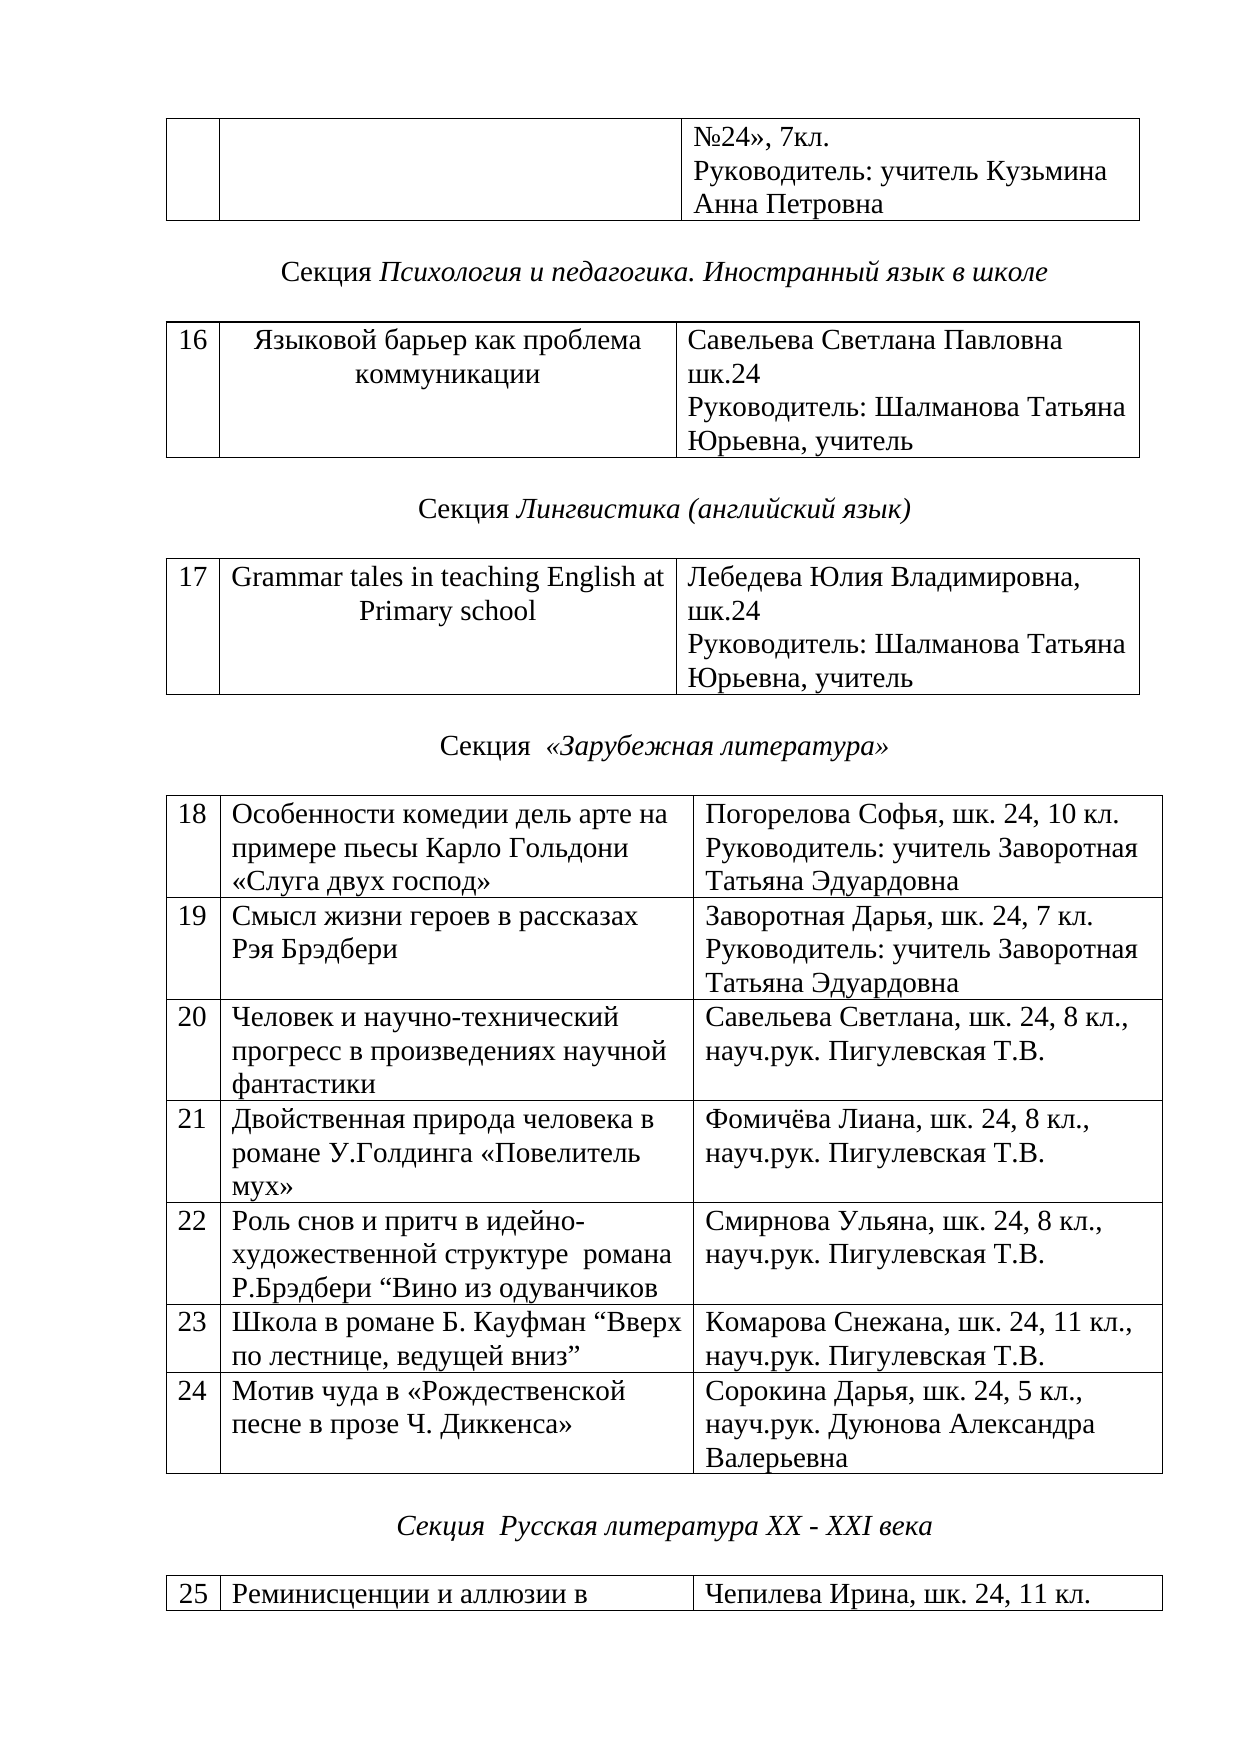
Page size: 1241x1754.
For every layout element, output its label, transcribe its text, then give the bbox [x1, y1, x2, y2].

table_cell Двойственная природа человека в романе У.Голдинга «Повелитель мух» [221, 1101, 693, 1202]
table_cell 22 [167, 1203, 220, 1303]
table_header Grammar tales in teaching English at Primary school [220, 559, 676, 693]
text Секция Лингвистика (английский язык) [177, 491, 1152, 525]
table_cell Заворотная Дарья, шк. 24, 7 кл. Руководитель: учитель Заворотная Татьяна Эдуардовна [694, 898, 1162, 998]
table_header 18 [167, 796, 220, 897]
table_header Лебедева Юлия Владимировна, шк.24 Руководитель: Шалманова Татьяна Юрьевна, учитель [677, 559, 1139, 693]
table_cell Человек и научно-технический прогресс в произведениях научной фантастики [221, 1000, 693, 1100]
table_header Погорелова Софья, шк. 24, 10 кл. Руководитель: учитель Заворотная Татьяна Эдуардовна [694, 796, 1162, 897]
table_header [694, 1576, 1162, 1609]
table_cell 21 [167, 1101, 220, 1202]
table_cell Школа в романе Б. Кауфман “Вверх по лестнице, ведущей вниз” [221, 1305, 693, 1372]
table_cell 19 [167, 898, 220, 998]
table_cell Фомичёва Лиана, шк. 24, 8 кл., науч.рук. Пигулевская Т.В. [694, 1101, 1162, 1202]
text Секция Русская литература ХХ - XXI века [177, 1508, 1152, 1541]
text Секция Психология и педагогика. Иностранный язык в школе [177, 254, 1152, 288]
table_header Особенности комедии дель арте на примере пьесы Карло Гольдони «Слуга двух господ» [221, 796, 693, 897]
table_cell 23 [167, 1305, 220, 1372]
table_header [682, 119, 1139, 220]
table_cell Мотив чуда в «Рождественской песне в прозе Ч. Диккенса» [221, 1373, 693, 1473]
table_cell Савельева Светлана, шк. 24, 8 кл., науч.рук. Пигулевская Т.В. [694, 1000, 1162, 1100]
table_cell Комарова Снежана, шк. 24, 11 кл., науч.рук. Пигулевская Т.В. [694, 1305, 1162, 1372]
text Секция «Зарубежная литература» [177, 728, 1152, 762]
table_cell Смысл жизни героев в рассказах Рэя Брэдбери [221, 898, 693, 998]
table_cell Смирнова Ульяна, шк. 24, 8 кл., науч.рук. Пигулевская Т.В. [694, 1203, 1162, 1303]
table_header 25 [167, 1576, 220, 1609]
table_header 17 [167, 559, 219, 693]
table_header Савельева Светлана Павловна шк.24 Руководитель: Шалманова Татьяна Юрьевна, учитель [677, 323, 1139, 457]
table_cell 24 [167, 1373, 220, 1473]
table_header 15 [167, 119, 219, 220]
table_cell Роль снов и притч в идейно-художественной структуре романа Р.Брэдбери “Вино из одуванчиков [221, 1203, 693, 1303]
table_cell 20 [167, 1000, 220, 1100]
table_header Языковой барьер как проблема коммуникации [220, 323, 676, 457]
table_cell Сорокина Дарья, шк. 24, 5 кл., науч.рук. Дуюнова Александра Валерьевна [694, 1373, 1162, 1473]
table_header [220, 119, 681, 220]
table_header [221, 1576, 693, 1609]
table_header 16 [167, 323, 219, 457]
